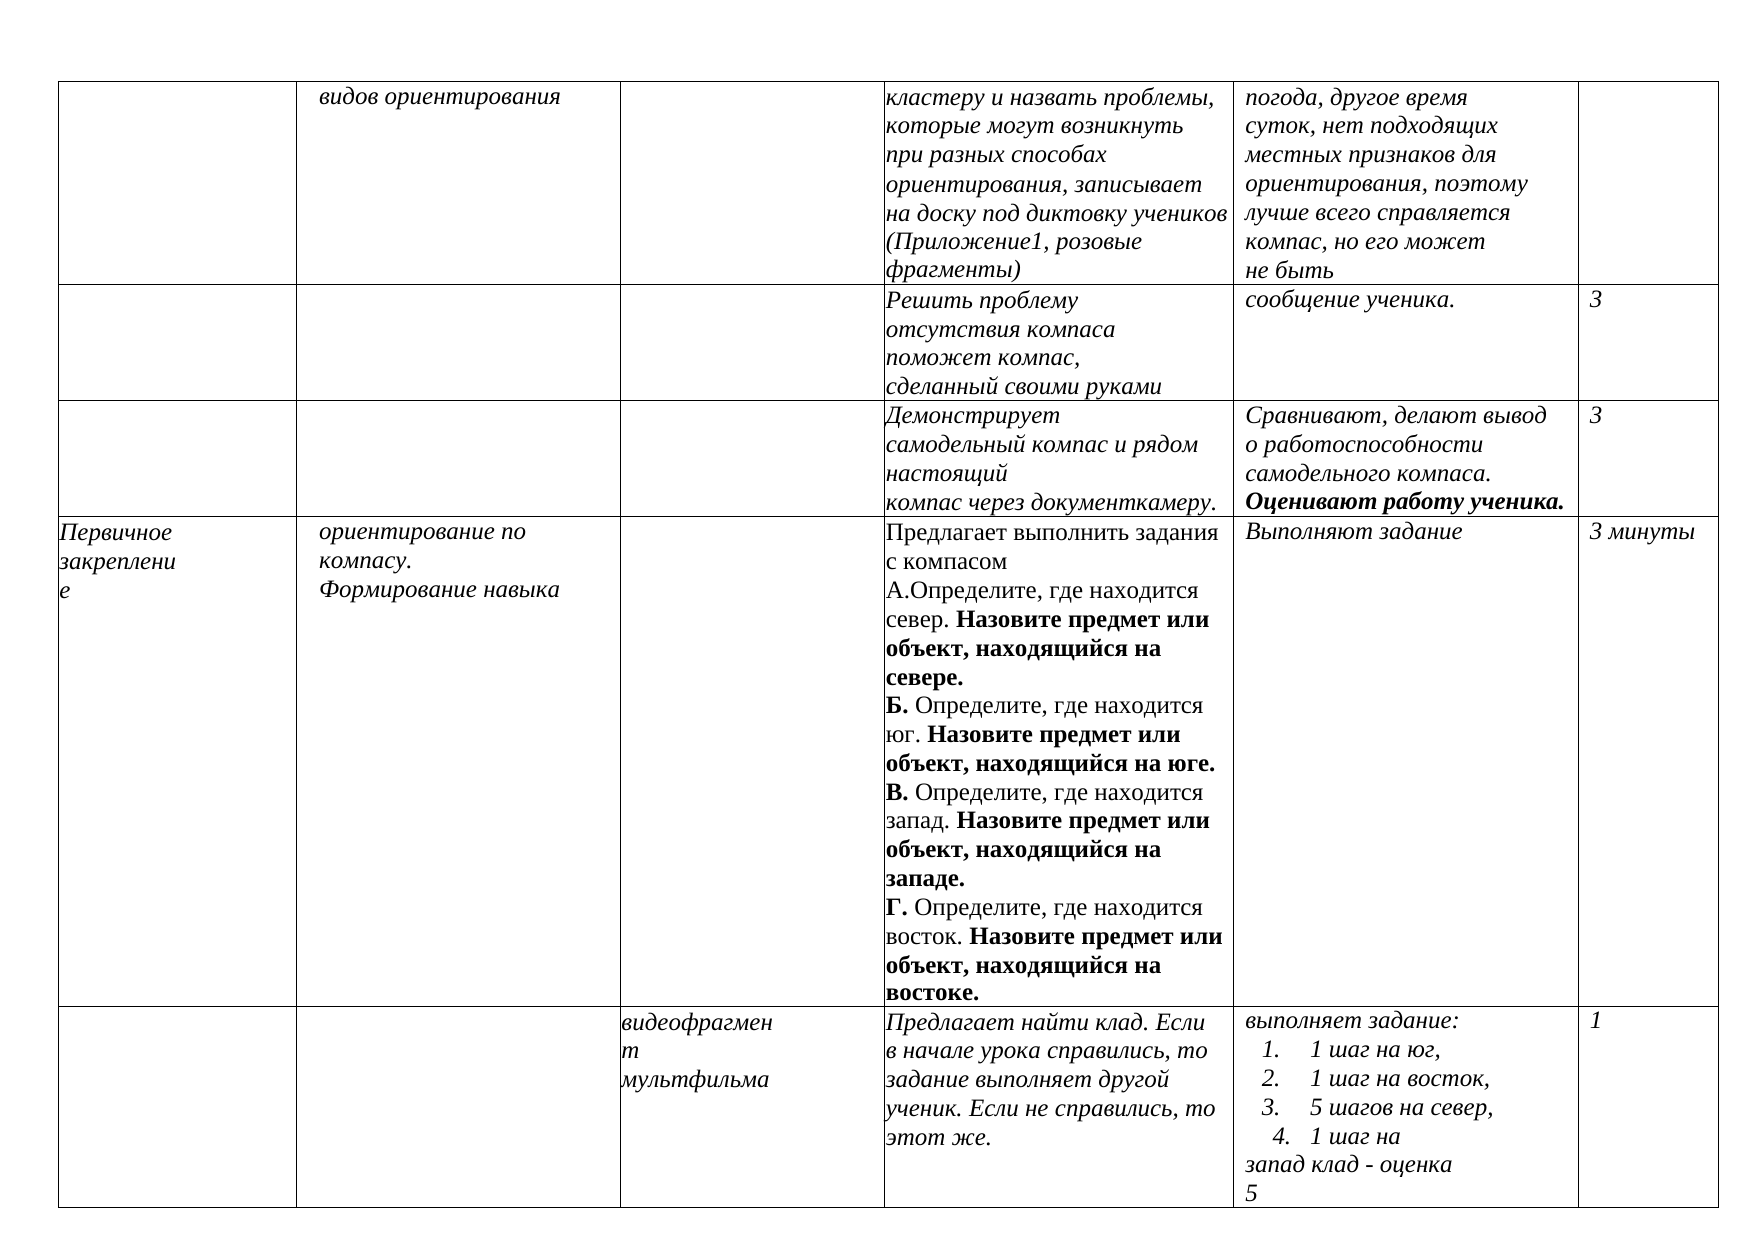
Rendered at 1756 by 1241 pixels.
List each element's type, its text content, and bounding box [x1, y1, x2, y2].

table_cell Сравнивают, делают вывод о работоспособности самодельного компаса. Оценивают работу ученика. [1234, 401, 1578, 516]
table_cell [59, 285, 296, 399]
table_cell 3 минуты [1579, 517, 1718, 1006]
table_cell [621, 401, 884, 516]
table_cell [59, 401, 296, 516]
table_cell [297, 285, 620, 399]
table_cell ориентирование по компасу. Формирование навыка [297, 517, 620, 1006]
table_cell 3 [1579, 285, 1718, 399]
table_header [59, 82, 296, 284]
table_header погода, другое время суток, нет подходящих местных признаков для ориентирования, поэтому лучше всего справляется компас, но его может не быть [1234, 82, 1578, 284]
table_cell видеофрагмент мультфильма [621, 1007, 884, 1207]
table_cell Демонстрирует самодельный компас и рядом настоящий компас через документкамеру. [885, 401, 1233, 516]
table_cell Выполняют задание [1234, 517, 1578, 1006]
table_cell [621, 517, 884, 1006]
table_header [1579, 82, 1718, 284]
table_cell [59, 1007, 296, 1207]
table_header видов ориентирования [297, 82, 620, 284]
table_cell [297, 401, 620, 516]
table_cell [297, 1007, 620, 1207]
table_header кластеру и назвать проблемы, которые могут возникнуть при разных способах ориентирования, записывает на доску под диктовку учеников (Приложение1, розовые фрагменты) [885, 82, 1233, 284]
table_cell Решить проблему отсутствия компаса поможет компас, сделанный своими руками [885, 285, 1233, 399]
table_cell 1 [1579, 1007, 1718, 1207]
table_header [621, 82, 884, 284]
table_cell сообщение ученика. [1234, 285, 1578, 399]
table_cell [621, 285, 884, 399]
table_cell Предлагает найти клад. Если в начале урока справились, то задание выполняет другой ученик. Если не справились, то этот же. [885, 1007, 1233, 1207]
table_cell 3 [1579, 401, 1718, 516]
table_cell Первичное закрепление [59, 517, 296, 1006]
table_cell выполняет задание: 1 шаг на юг, 1 шаг на восток, 5 шагов на север, 1 шаг на запад клад - оценка 5 [1234, 1007, 1578, 1207]
table_cell Предлагает выполнить задания с компасом А.Определите, где находится север. Назовите предмет или объект, находящийся на севере. Б. Определите, где находится юг. Назовите предмет или объект, находящийся на юге. В. Определите, где находится запад. Назовите предмет или объект, находящийся на западе. Г. Определите, где находится восток. Назовите предмет или объект, находящийся на востоке. [885, 517, 1233, 1006]
